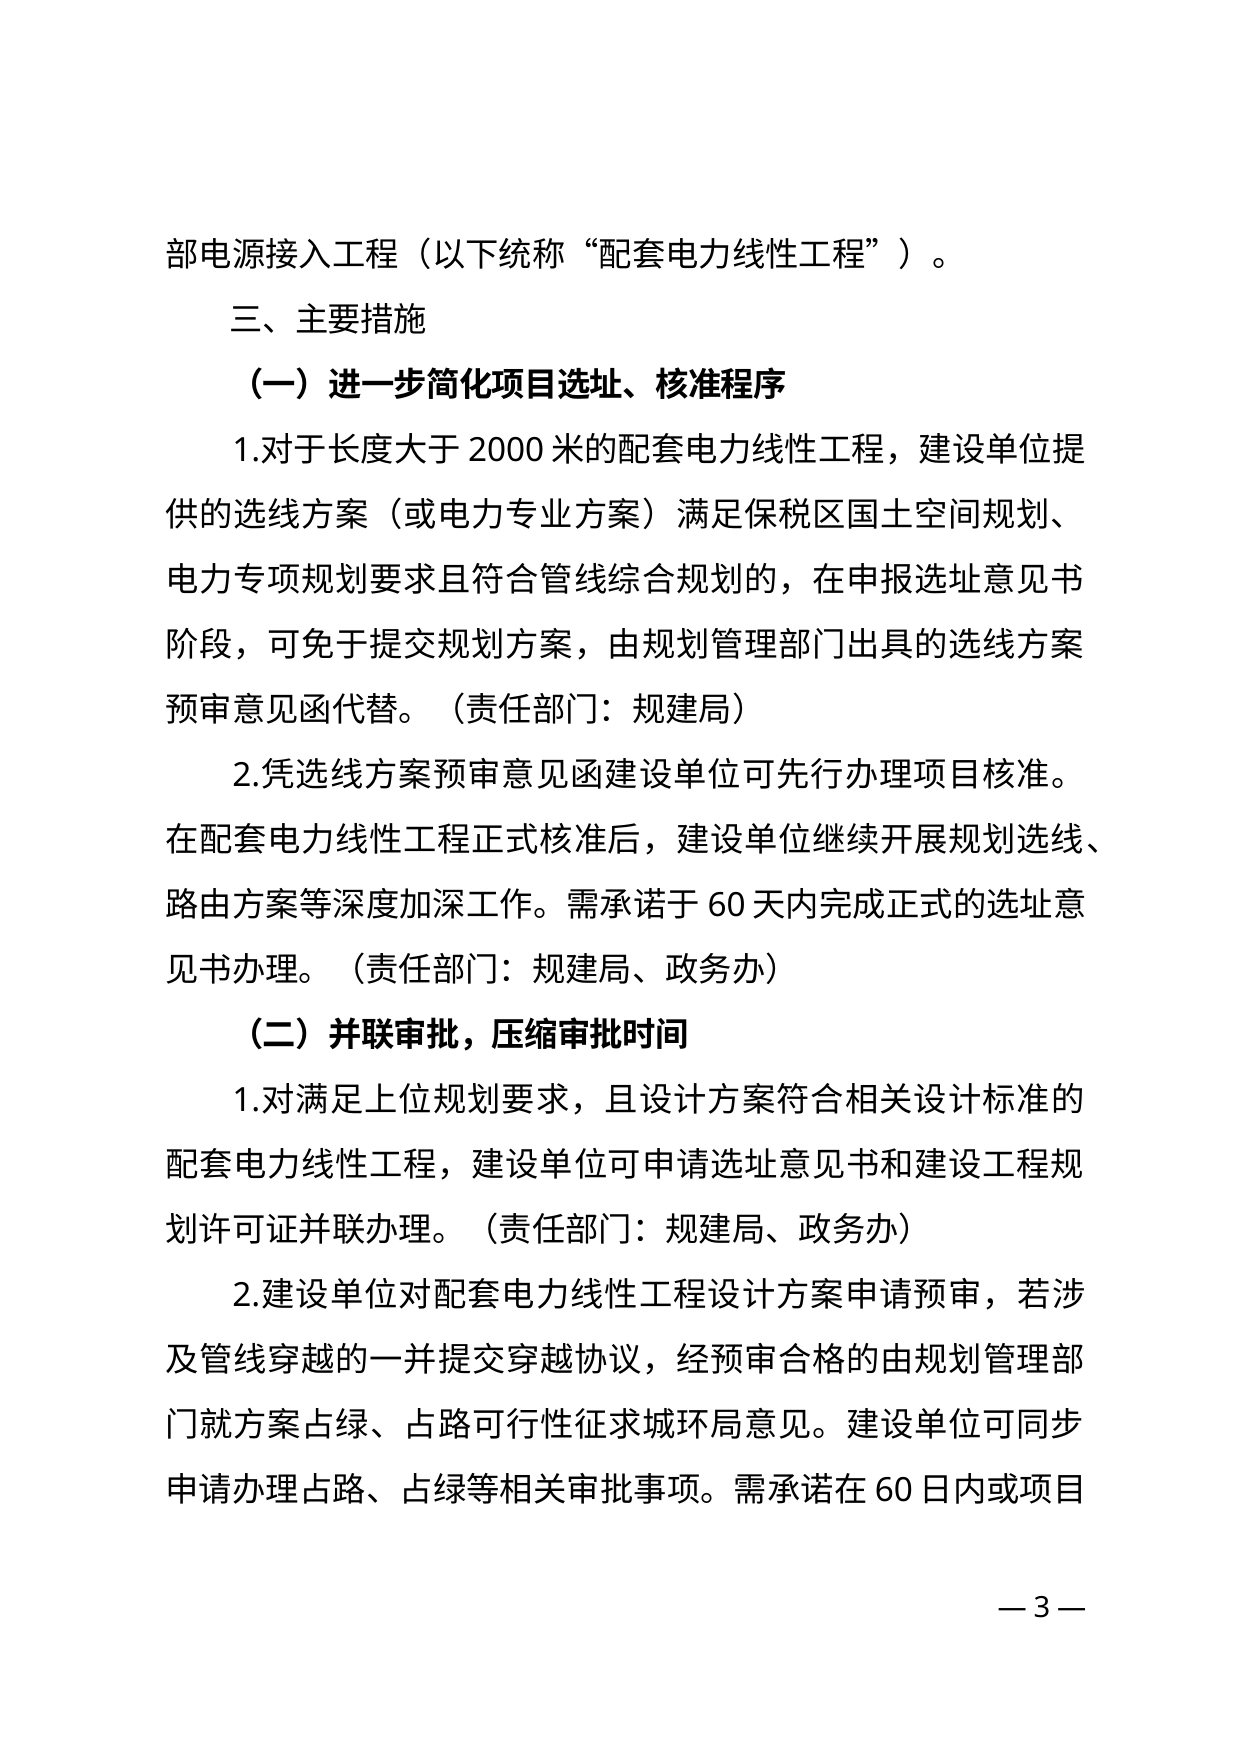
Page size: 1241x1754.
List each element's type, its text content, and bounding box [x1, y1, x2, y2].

text 1.对满足上位规划要求，且设计方案符合相关设计标准的配套电力线性工程，建设单位可申请选址意见书和建设工程规划许可证并联办理。（责任部门：规建局、政务办） [165, 1064, 1087, 1259]
text 1.对于长度大于2000米的配套电力线性工程，建设单位提供的选线方案（或电力专业方案）满足保税区国土空间规划、电力专项规划要求且符合管线综合规划的，在申报选址意见书阶段，可免于提交规划方案，由规划管理部门出具的选线方案预审意见函代替。（责任部门：规建局） [165, 414, 1087, 739]
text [165, 1259, 1087, 1519]
text 2.凭选线方案预审意见函建设单位可先行办理项目核准。在配套电力线性工程正式核准后，建设单位继续开展规划选线、路由方案等深度加深工作。需承诺于60天内完成正式的选址意见书办理。（责任部门：规建局、政务办） [165, 739, 1087, 999]
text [165, 219, 1087, 284]
text 三、主要措施 [165, 284, 1087, 349]
text （一）进一步简化项目选址、核准程序 [165, 349, 1087, 414]
text （二）并联审批，压缩审批时间 [165, 999, 1087, 1064]
